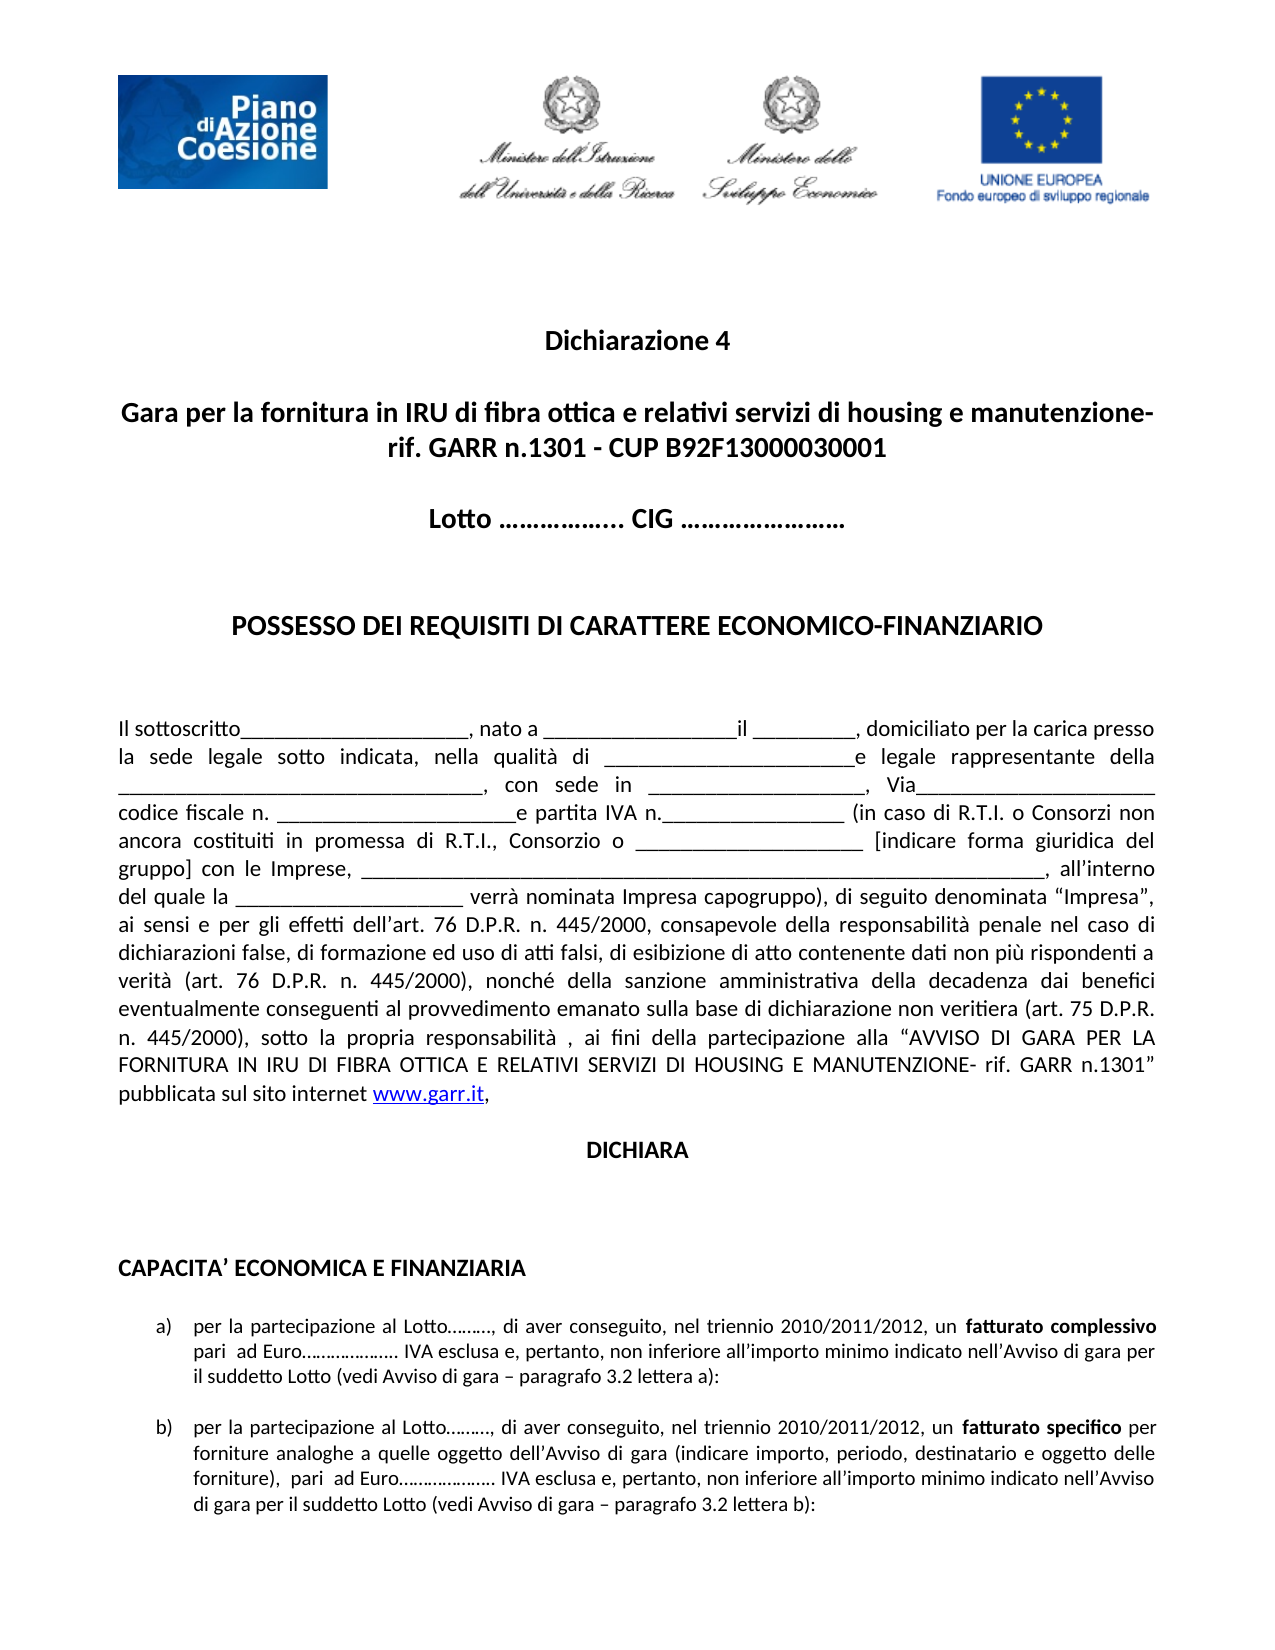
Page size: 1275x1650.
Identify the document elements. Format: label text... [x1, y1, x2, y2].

text CAPACITA’ ECONOMICA E FINANZIARIA [118, 1252, 1157, 1282]
list per la partecipazione al Lotto………, di aver conseguito, nel triennio 2010/2011/2012, un fatturato specifico per forniture analoghe a quelle oggetto dell’Avviso di gara (indicare importo, periodo, destinatario e oggetto delle forniture), pari ad Euro……………….. IVA esclusa e, pertanto, non inferiore all’importo minimo indicato nell’Avviso di gara per il suddetto Lotto (vedi Avviso di gara – paragrafo 3.2 lettera b): [156, 1414, 1157, 1516]
list per la partecipazione al Lotto………, di aver conseguito, nel triennio 2010/2011/2012, un fatturato complessivo pari ad Euro……………….. IVA esclusa e, pertanto, non inferiore all’importo minimo indicato nell’Avviso di gara per il suddetto Lotto (vedi Avviso di gara – paragrafo 3.2 lettera a): [156, 1313, 1157, 1389]
picture [701, 75, 880, 207]
picture [935, 75, 1156, 207]
text Il sottoscritto____________________, nato a _________________il _________, domiciliato per la carica presso la sede legale sotto indicata, nella qualità di ______________________e legale rappresentante della ________________________________, con sede in ___________________, Via_____________________ codice fiscale n. _____________________e partita IVA n.________________ (in caso di R.T.I. o Consorzi non ancora costituiti in promessa di R.T.I., Consorzio o ____________________ [indicare forma giuridica del gruppo] con le Imprese, ____________________________________________________________, all’interno del quale la ____________________ verrà nominata Impresa capogruppo), di seguito denominata “Impresa”, ai sensi e per gli effetti dell’art. 76 D.P.R. n. 445/2000, consapevole della responsabilità penale nel caso di dichiarazioni false, di formazione ed uso di atti falsi, di esibizione di atto contenente dati non più rispondenti a verità (art. 76 D.P.R. n. 445/2000), nonché della sanzione amministrativa della decadenza dai benefici eventualmente conseguenti al provvedimento emanato sulla base di dichiarazione non veritiera (art. 75 D.P.R. n. 445/2000), sotto la propria responsabilità , ai fini della partecipazione alla “AVVISO DI GARA PER LA FORNITURA IN IRU DI FIBRA OTTICA E RELATIVI SERVIZI DI HOUSING E MANUTENZIONE- rif. GARR n.1301” pubblicata sul sito internet www.garr.it, [118, 714, 1157, 1107]
text Dichiarazione 4 [118, 322, 1157, 358]
text Lotto ……………... CIG …………………… [118, 501, 1157, 536]
text Gara per la fornitura in IRU di fibra ottica e relativi servizi di housing e manutenzione- rif. GARR n.1301 - CUP B92F13000030001 [118, 394, 1157, 465]
picture [118, 75, 328, 189]
picture [456, 75, 677, 207]
text POSSESSO DEI REQUISITI DI CARATTERE ECONOMICO-FINANZIARIO [118, 607, 1157, 643]
text DICHIARA [118, 1135, 1157, 1165]
